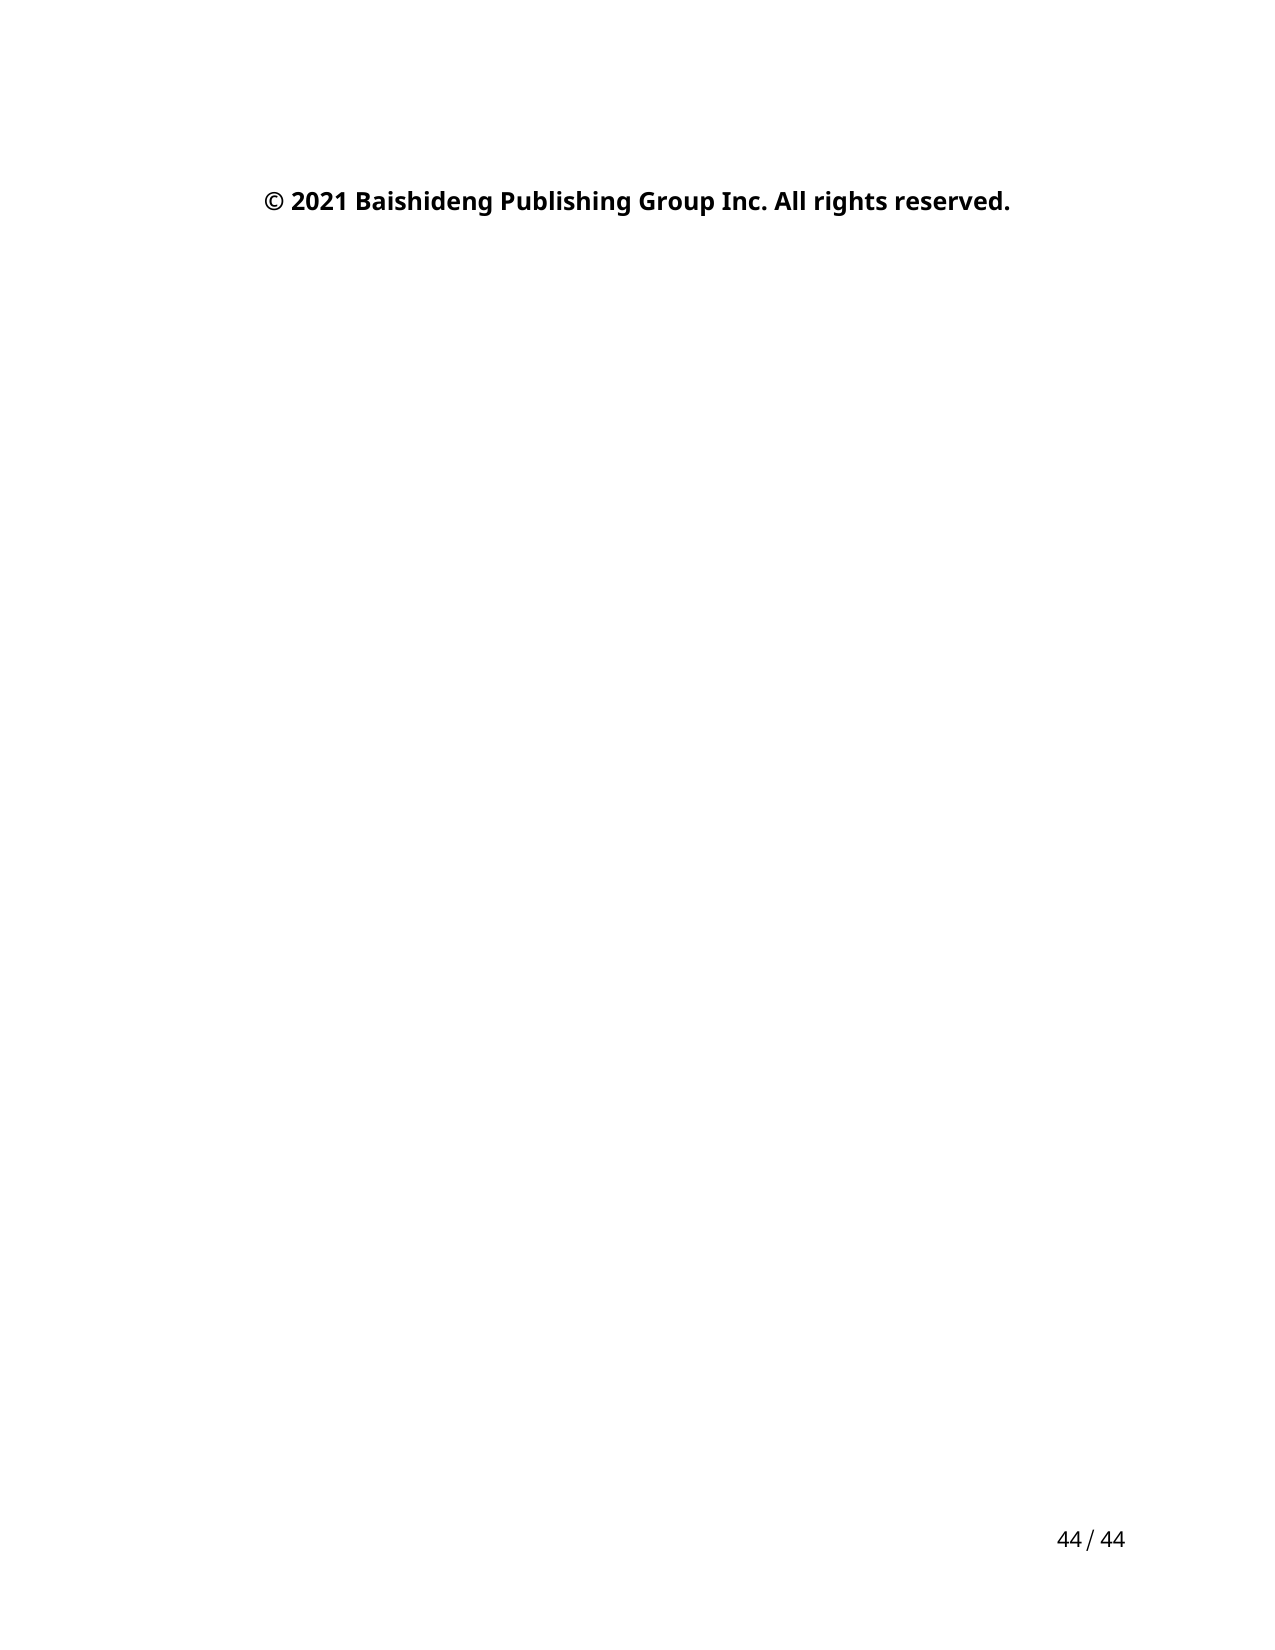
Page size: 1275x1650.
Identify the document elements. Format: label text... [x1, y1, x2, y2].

text © 2021 Baishideng Publishing Group Inc. All rights reserved. [150, 184, 1125, 218]
